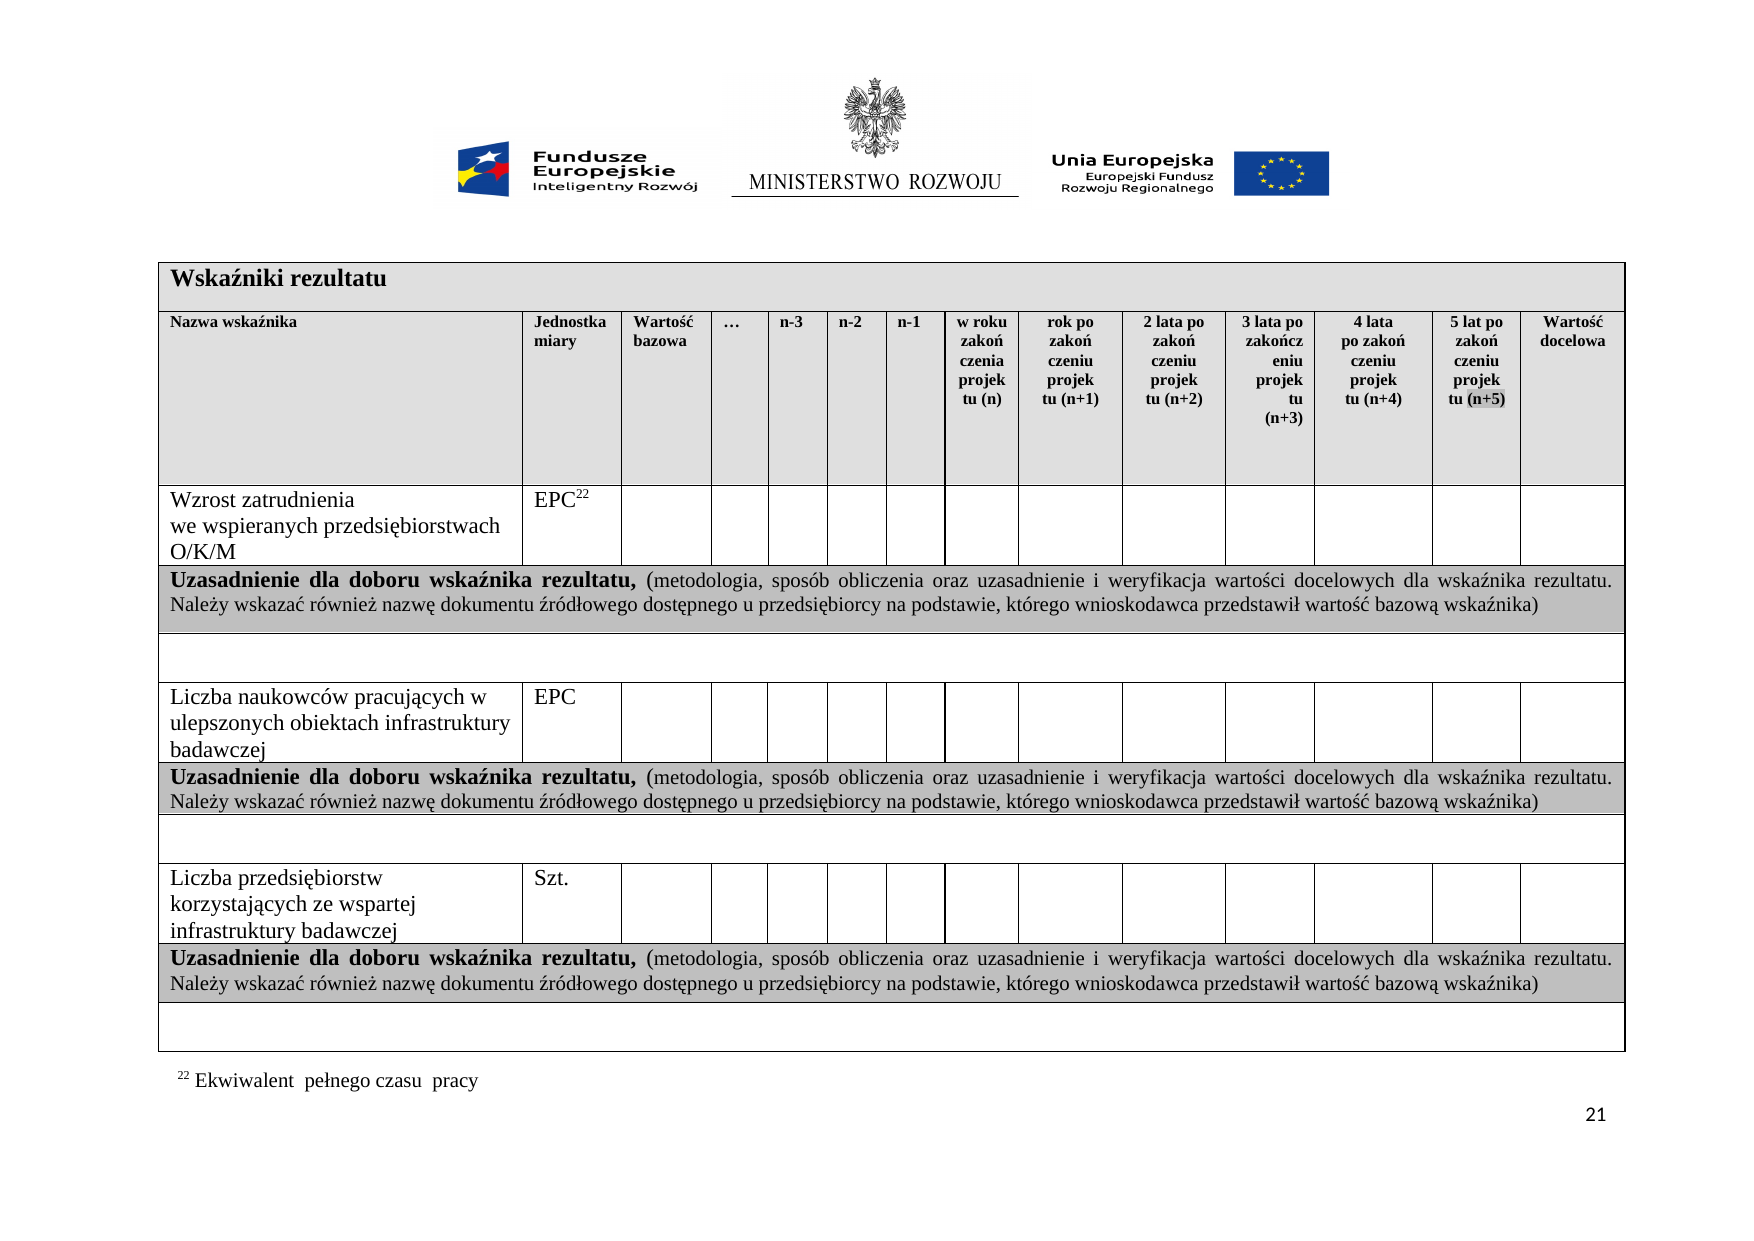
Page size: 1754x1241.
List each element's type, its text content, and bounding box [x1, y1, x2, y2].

table_cell 4 lata po zakoń czeniu projek tu (n+4) [1315, 312, 1432, 484]
table_cell [1123, 864, 1225, 943]
table_cell Wzrost zatrudnienia we wspieranych przedsiębiorstwach O/K/M [159, 486, 522, 565]
table_cell [622, 864, 711, 943]
table_cell [946, 683, 1018, 762]
table_cell [1123, 683, 1225, 762]
table_cell Szt. [523, 864, 621, 943]
table_cell [622, 683, 711, 762]
table_cell EPC [523, 486, 621, 565]
table_cell [159, 634, 1624, 682]
table_cell [828, 683, 886, 762]
table_cell 2 lata po zakoń czeniu projek tu (n+2) [1123, 312, 1225, 484]
table_cell [712, 683, 767, 762]
table_cell n-2 [828, 312, 886, 484]
table_cell [1226, 486, 1314, 565]
table_cell [1521, 864, 1624, 943]
table_cell n-3 [769, 312, 827, 484]
table_cell 3 lata po zakończ eniu projek tu (n+3) [1226, 312, 1314, 484]
table_cell [159, 1003, 1624, 1051]
table_cell [1521, 683, 1624, 762]
table_cell [1019, 486, 1122, 565]
table_cell [887, 486, 944, 565]
table_cell [622, 486, 711, 565]
table_cell [1315, 486, 1432, 565]
table_cell [768, 864, 827, 943]
table_cell w roku zakoń czenia projek tu (n) [946, 312, 1018, 484]
table_cell [946, 864, 1018, 943]
table_cell [159, 815, 1624, 863]
table_cell [1521, 486, 1624, 565]
table_cell [1315, 864, 1432, 943]
table_cell [769, 486, 827, 565]
table_cell [887, 864, 944, 943]
table_cell EPC [523, 683, 621, 762]
table_header Wskaźniki rezultatu [159, 263, 1624, 311]
table_cell Wartość docelowa [1521, 312, 1624, 484]
table_cell [946, 486, 1018, 565]
table_cell [1226, 683, 1314, 762]
table_cell [768, 683, 827, 762]
table_cell [1226, 864, 1314, 943]
table_cell 5 lat po zakoń czeniu projek tu (n+5) [1433, 312, 1520, 484]
table_cell [1433, 683, 1520, 762]
table_cell [1433, 864, 1520, 943]
table_cell Wartość bazowa [622, 312, 711, 484]
table_cell [828, 486, 886, 565]
table_cell [712, 486, 768, 565]
table_cell n-1 [887, 312, 944, 484]
table_cell [1019, 683, 1122, 762]
table_cell … [712, 312, 768, 484]
table_cell Liczba naukowców pracujących w ulepszonych obiektach infrastruktury badawczej [159, 683, 522, 762]
table_cell Liczba przedsiębiorstw korzystających ze wspartej infrastruktury badawczej [159, 864, 522, 943]
table_cell Jednostka miary [523, 312, 621, 484]
picture [433, 73, 1351, 210]
table_cell [828, 864, 886, 943]
table_cell [1433, 486, 1520, 565]
table_cell [887, 683, 944, 762]
table_cell rok po zakoń czeniu projek tu (n+1) [1019, 312, 1122, 484]
table_cell [712, 864, 767, 943]
table_cell [1123, 486, 1225, 565]
table_cell [1315, 683, 1432, 762]
table_cell Nazwa wskaźnika [159, 312, 522, 484]
table_cell [1019, 864, 1122, 943]
